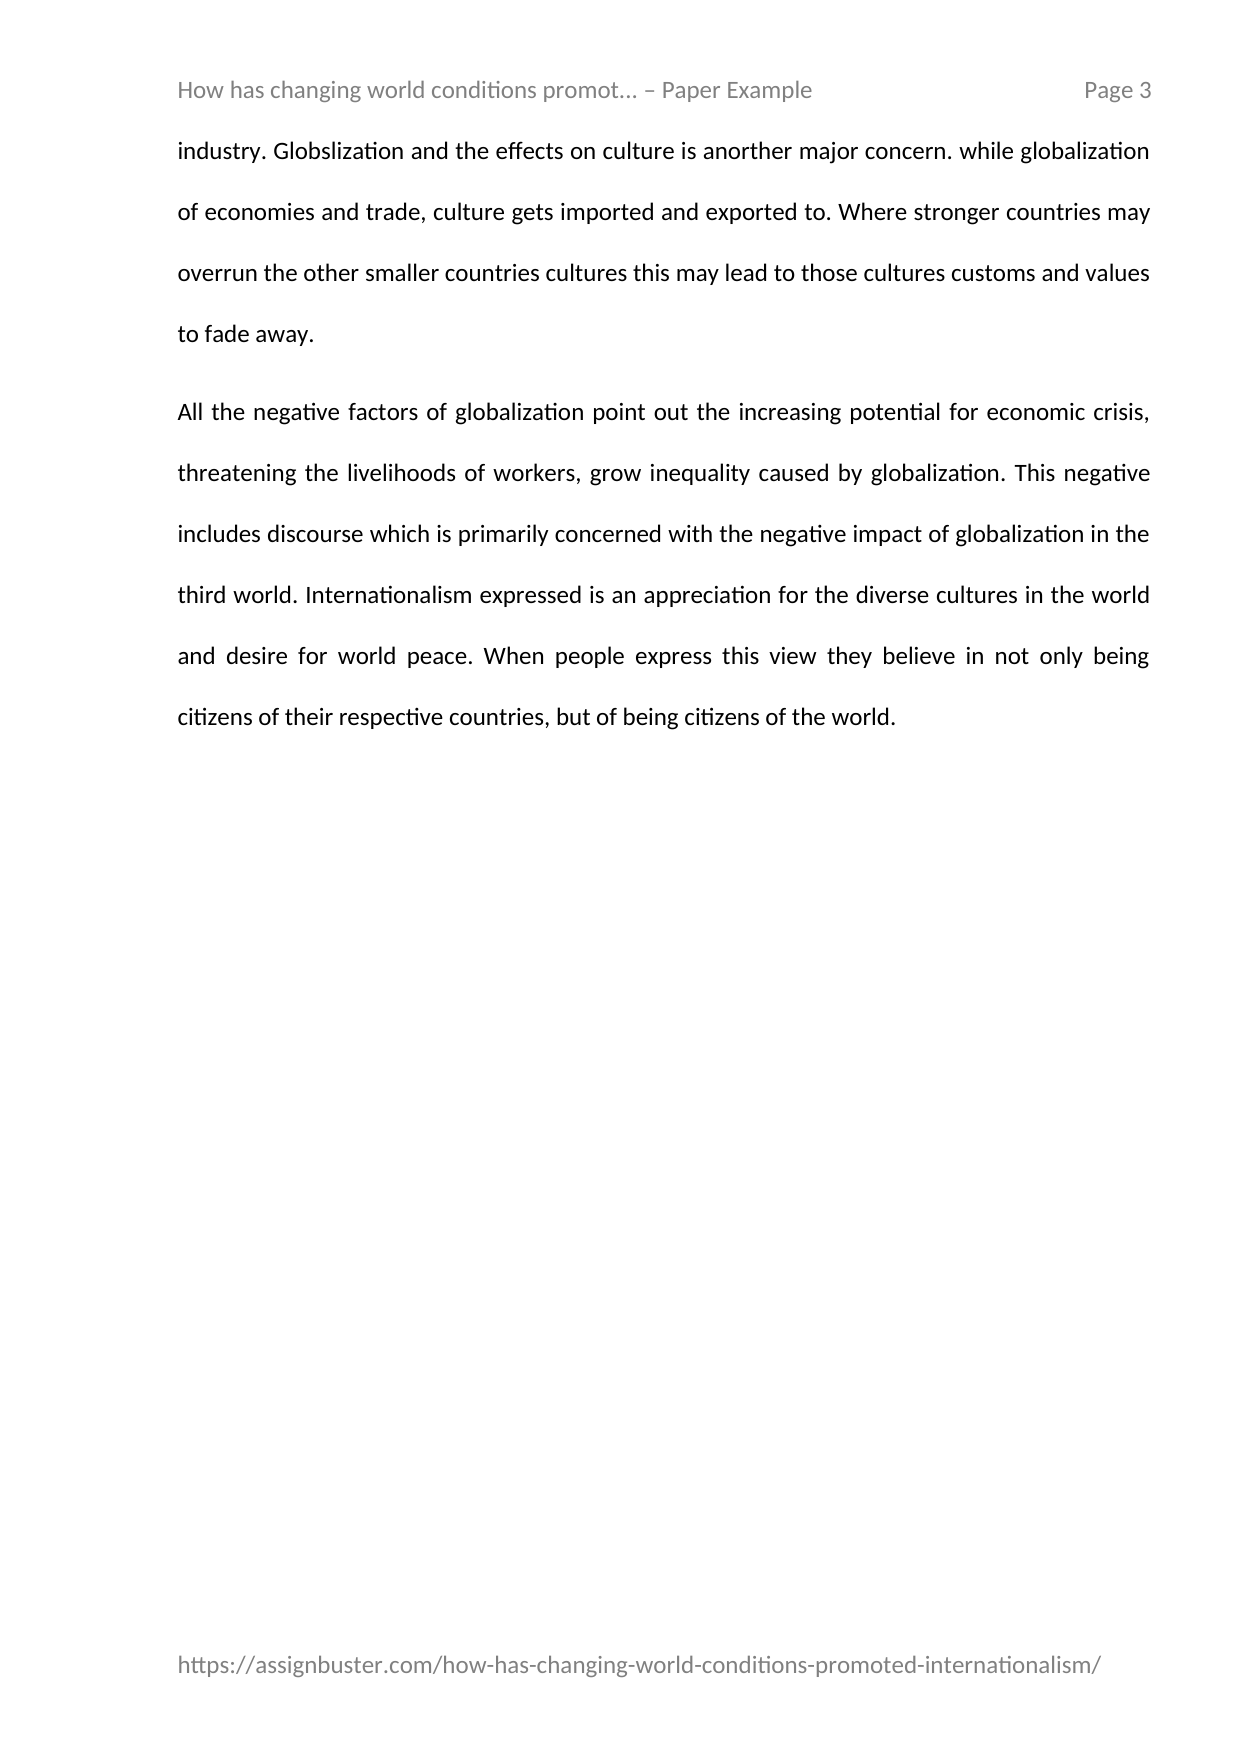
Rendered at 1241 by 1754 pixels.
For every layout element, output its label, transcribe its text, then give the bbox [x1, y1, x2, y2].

text All the negative factors of globalization point out the increasing potential for economic crisis, threatening the livelihoods of workers, grow inequality caused by globalization. This negative includes discourse which is primarily concerned with the negative impact of globalization in the third world. Internationalism expressed is an appreciation for the diverse cultures in the world and desire for world peace. When people express this view they believe in not only being citizens of their respective countries, but of being citizens of the world. [177, 396, 1152, 731]
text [177, 135, 1152, 348]
